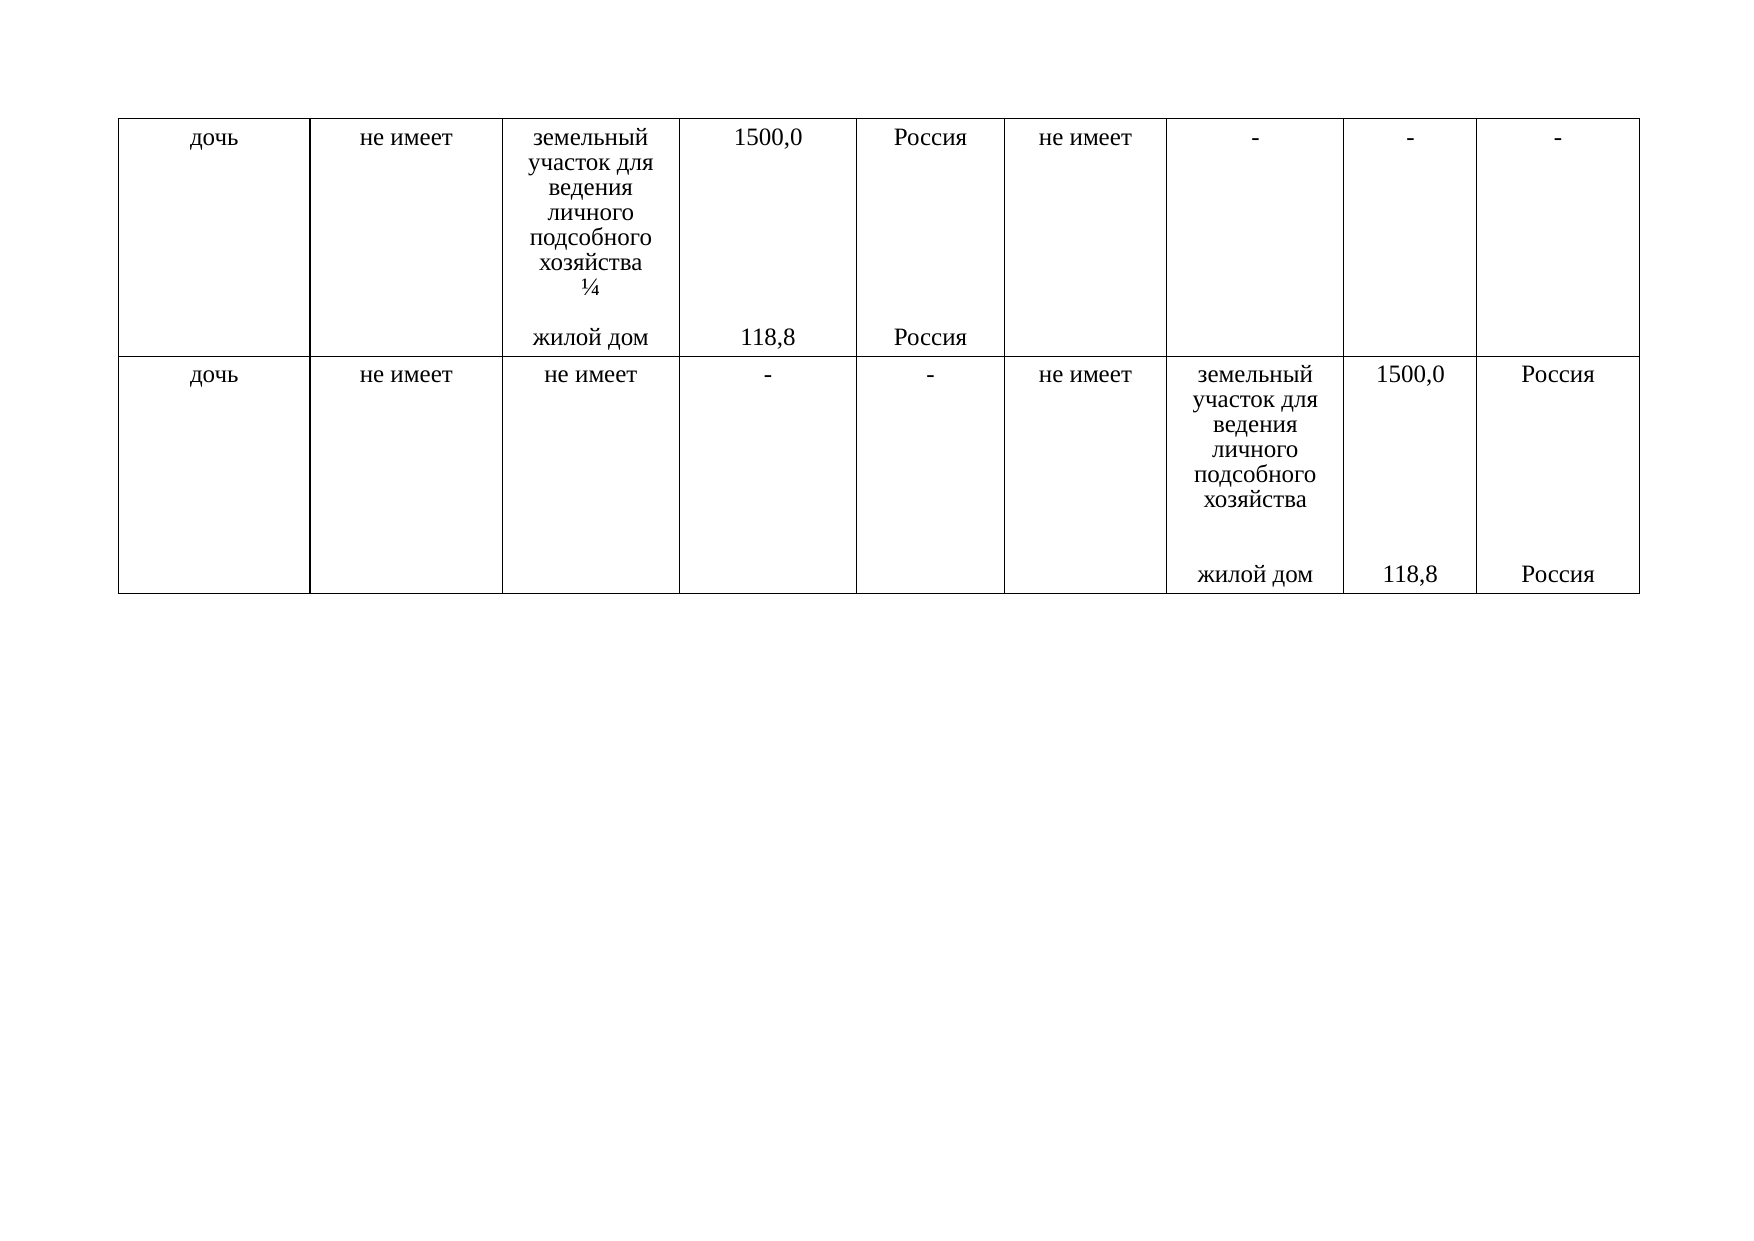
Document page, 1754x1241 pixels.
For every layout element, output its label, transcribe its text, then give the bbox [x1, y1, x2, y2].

table_cell 1500,0 118,8 [1344, 357, 1476, 593]
table_cell земельный участок для ведения личного подсобного хозяйства жилой дом [1167, 357, 1343, 593]
table_cell не имеет [1005, 357, 1166, 593]
table_cell не имеет [311, 357, 502, 593]
table_cell не имеет [1005, 119, 1166, 356]
table_cell - [680, 357, 856, 593]
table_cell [503, 119, 679, 356]
table_cell не имеет [503, 357, 679, 593]
table_cell дочь [119, 119, 309, 356]
table_cell - [1477, 119, 1639, 356]
table_cell - [857, 357, 1004, 593]
table_cell Россия Россия [1477, 357, 1639, 593]
table_cell - [1167, 119, 1343, 356]
table_cell дочь [119, 357, 309, 593]
table_cell не имеет [311, 119, 502, 356]
table_cell Россия Россия [857, 119, 1004, 356]
table_cell 1500,0 118,8 [680, 119, 856, 356]
table_cell - [1344, 119, 1476, 356]
